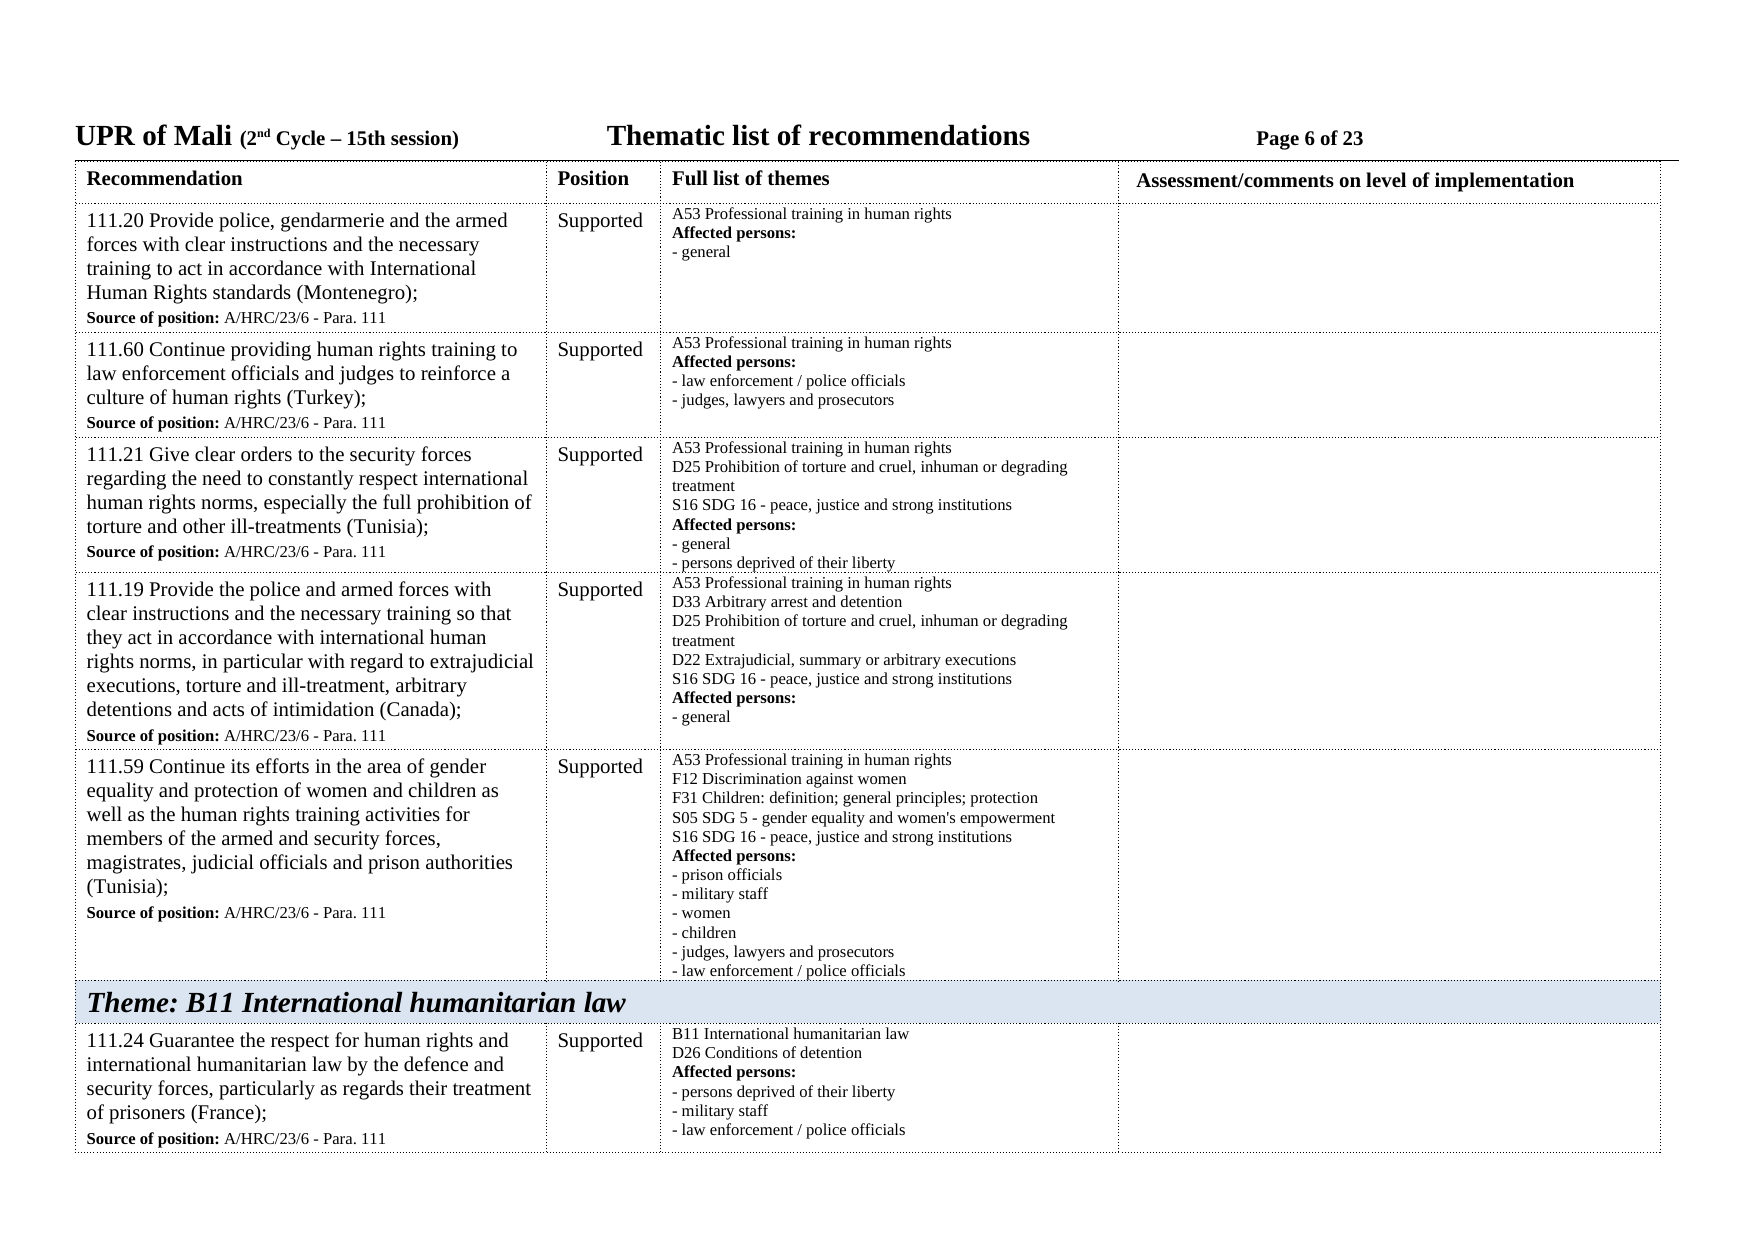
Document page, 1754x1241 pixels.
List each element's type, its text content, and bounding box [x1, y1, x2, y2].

table_cell Supported [546, 572, 661, 749]
table_cell [1119, 437, 1661, 572]
table_header Recommendation [75, 161, 546, 203]
table_cell [1119, 572, 1661, 749]
table_cell Supported [546, 1023, 661, 1152]
table_cell A53 Professional training in human rights F12 Discrimination against women F31 Children: definition; general principles; protection S05 SDG 5 - gender equality and women's empowerment S16 SDG 16 - peace, justice and strong institutions Affected persons: - prison officials - military staff - women - children - judges, lawyers and prosecutors - law enforcement / police officials [661, 749, 1119, 980]
table_cell A53 Professional training in human rights D25 Prohibition of torture and cruel, inhuman or degrading treatment S16 SDG 16 - peace, justice and strong institutions Affected persons: - general - persons deprived of their liberty [661, 437, 1119, 572]
table_cell B11 International humanitarian law D26 Conditions of detention Affected persons: - persons deprived of their liberty - military staff - law enforcement / police officials [661, 1023, 1119, 1152]
table_cell 111.21 Give clear orders to the security forces regarding the need to constantly respect international human rights norms, especially the full prohibition of torture and other ill-treatments (Tunisia); Source of position: A/HRC/23/6 - Para. 111 [75, 437, 546, 572]
table_cell [1119, 332, 1661, 437]
table_cell 111.20 Provide police, gendarmerie and the armed forces with clear instructions and the necessary training to act in accordance with International Human Rights standards (Montenegro); Source of position: A/HRC/23/6 - Para. 111 [75, 203, 546, 332]
table_cell 111.19 Provide the police and armed forces with clear instructions and the necessary training so that they act in accordance with international human rights norms, in particular with regard to extrajudicial executions, torture and ill-treatment, arbitrary detentions and acts of intimidation (Canada); Source of position: A/HRC/23/6 - Para. 111 [75, 572, 546, 749]
table_cell A53 Professional training in human rights Affected persons: - general [661, 203, 1119, 332]
table_cell 111.60 Continue providing human rights training to law enforcement officials and judges to reinforce a culture of human rights (Turkey); Source of position: A/HRC/23/6 - Para. 111 [75, 332, 546, 437]
table_cell [1119, 1023, 1661, 1152]
table_cell Supported [546, 203, 661, 332]
table_cell A53 Professional training in human rights Affected persons: - law enforcement / police officials - judges, lawyers and prosecutors [661, 332, 1119, 437]
table_cell A53 Professional training in human rights D33 Arbitrary arrest and detention D25 Prohibition of torture and cruel, inhuman or degrading treatment D22 Extrajudicial, summary or arbitrary executions S16 SDG 16 - peace, justice and strong institutions Affected persons: - general [661, 572, 1119, 749]
table_cell 111.59 Continue its efforts in the area of gender equality and protection of women and children as well as the human rights training activities for members of the armed and security forces, magistrates, judicial officials and prison authorities (Tunisia); Source of position: A/HRC/23/6 - Para. 111 [75, 749, 546, 980]
table_cell [1119, 749, 1661, 980]
table_cell 111.24 Guarantee the respect for human rights and international humanitarian law by the defence and security forces, particularly as regards their treatment of prisoners (France); Source of position: A/HRC/23/6 - Para. 111 [75, 1023, 546, 1152]
table_header Full list of themes [661, 161, 1119, 203]
table_cell Theme: B11 International humanitarian law [75, 980, 1661, 1023]
table_cell [1119, 203, 1661, 332]
table_header Position [546, 161, 661, 203]
table_cell Supported [546, 437, 661, 572]
table_cell Supported [546, 332, 661, 437]
table_cell Supported [546, 749, 661, 980]
table_header Assessment/comments on level of implementation [1119, 161, 1661, 203]
